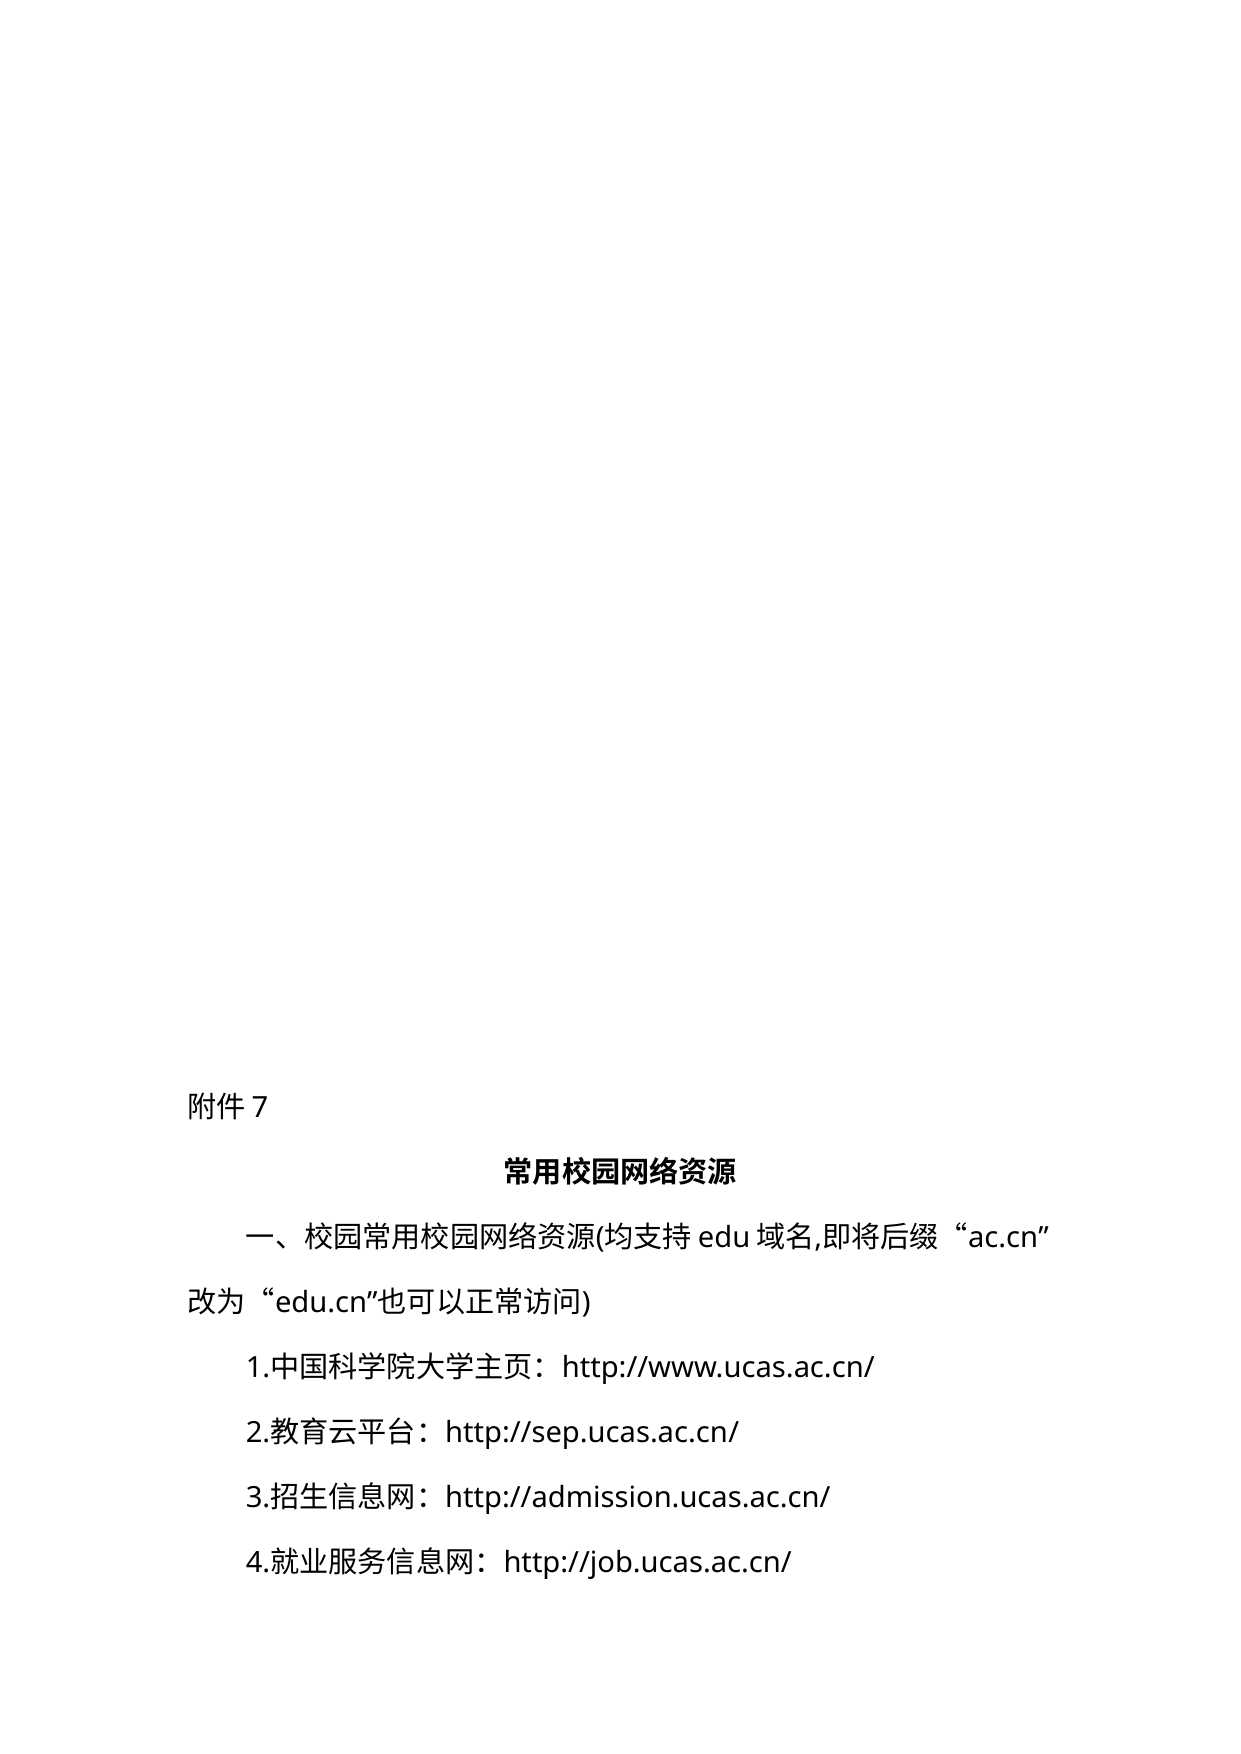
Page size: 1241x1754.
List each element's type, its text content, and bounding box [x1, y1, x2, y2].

text 1.中国科学院大学主页：http://www.ucas.ac.cn/ [187, 1332, 1053, 1397]
text 4.就业服务信息网：http://job.ucas.ac.cn/ [187, 1527, 1053, 1592]
text 3.招生信息网：http://admission.ucas.ac.cn/ [187, 1462, 1053, 1527]
text 2.教育云平台：http://sep.ucas.ac.cn/ [187, 1397, 1053, 1462]
text 一、校园常用校园网络资源(均支持edu域名,即将后缀“ac.cn”改为“edu.cn”也可以正常访问) [187, 1202, 1053, 1332]
text 附件7 [187, 1072, 1053, 1137]
text 常用校园网络资源 [187, 1137, 1053, 1202]
